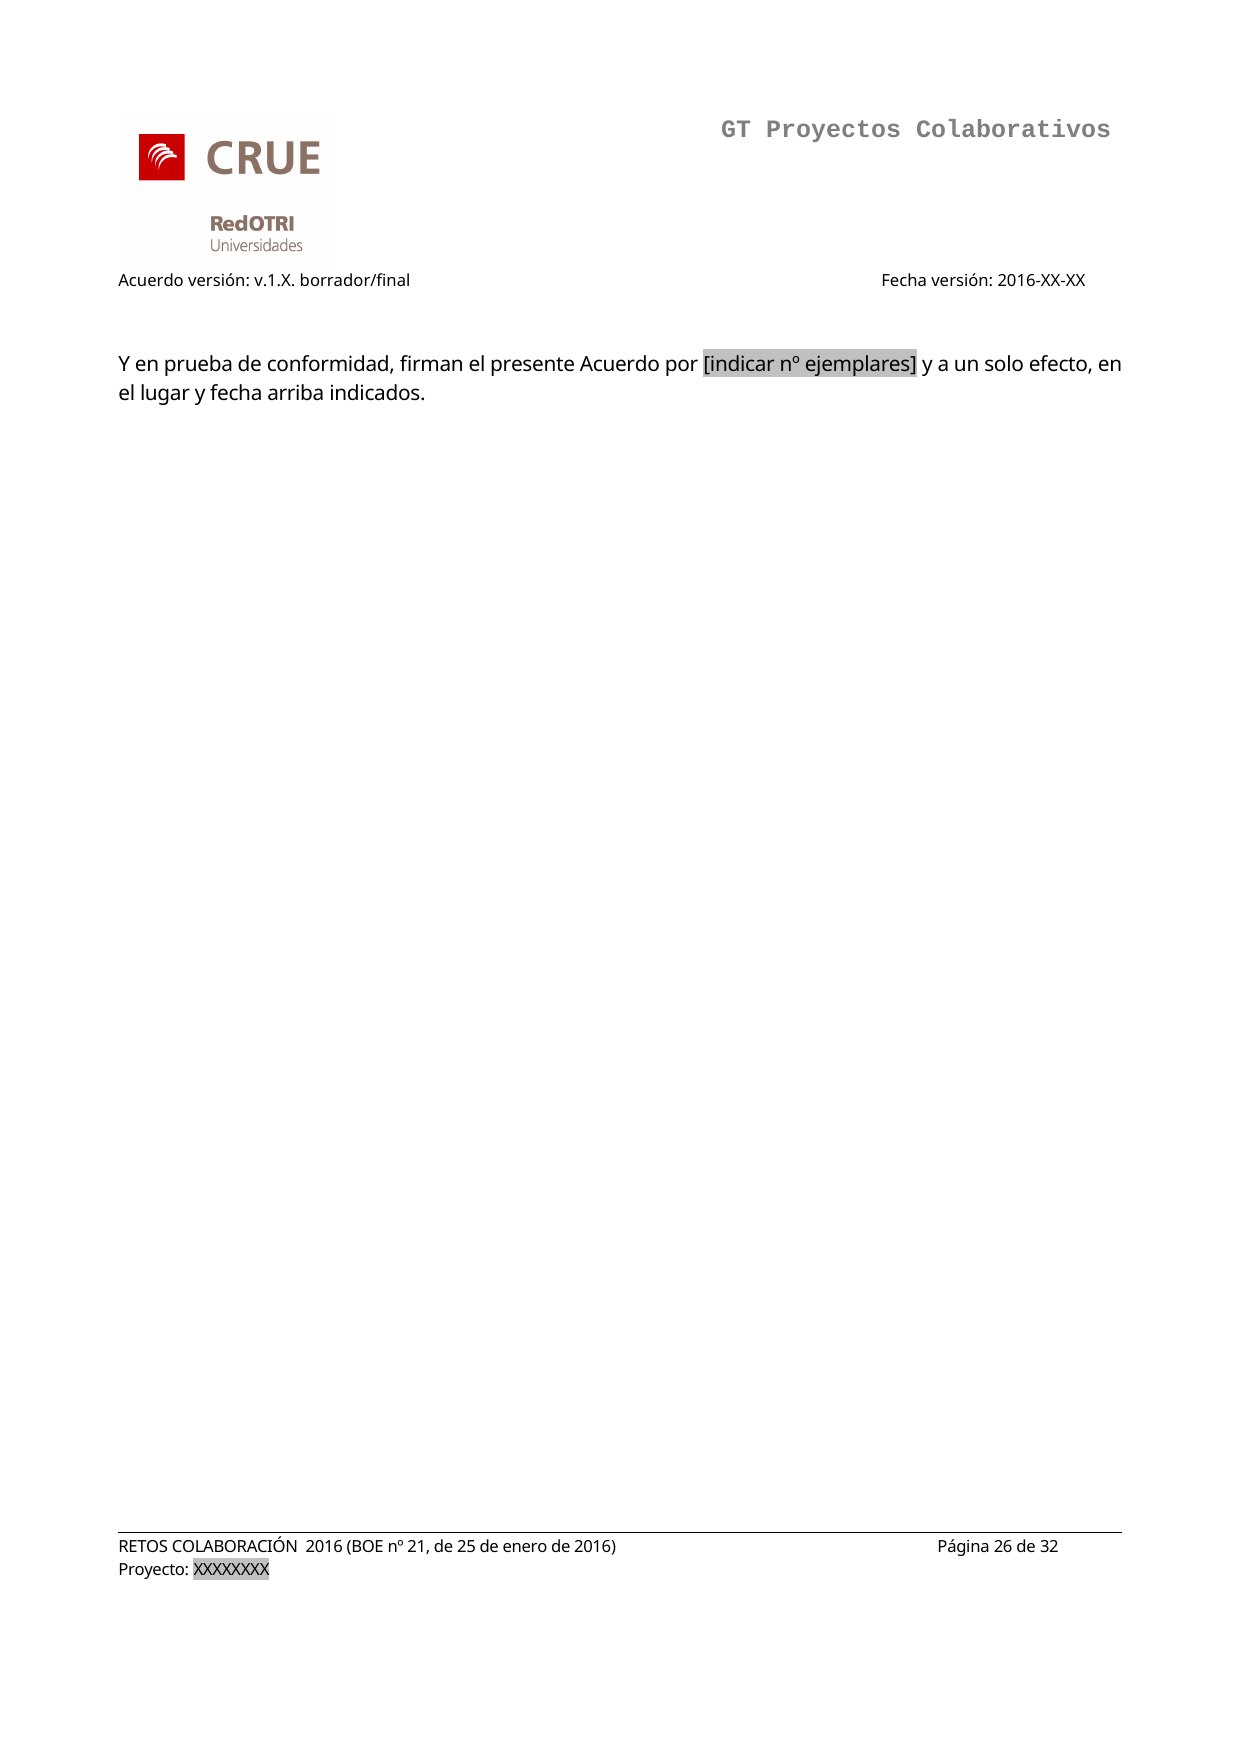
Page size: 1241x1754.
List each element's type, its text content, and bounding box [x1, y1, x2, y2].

picture [121, 117, 337, 269]
text Y en prueba de conformidad, firman el presente Acuerdo por [indicar nº ejemplares] y a un solo efecto, en el lugar y fecha arriba indicados. [118, 348, 1122, 406]
